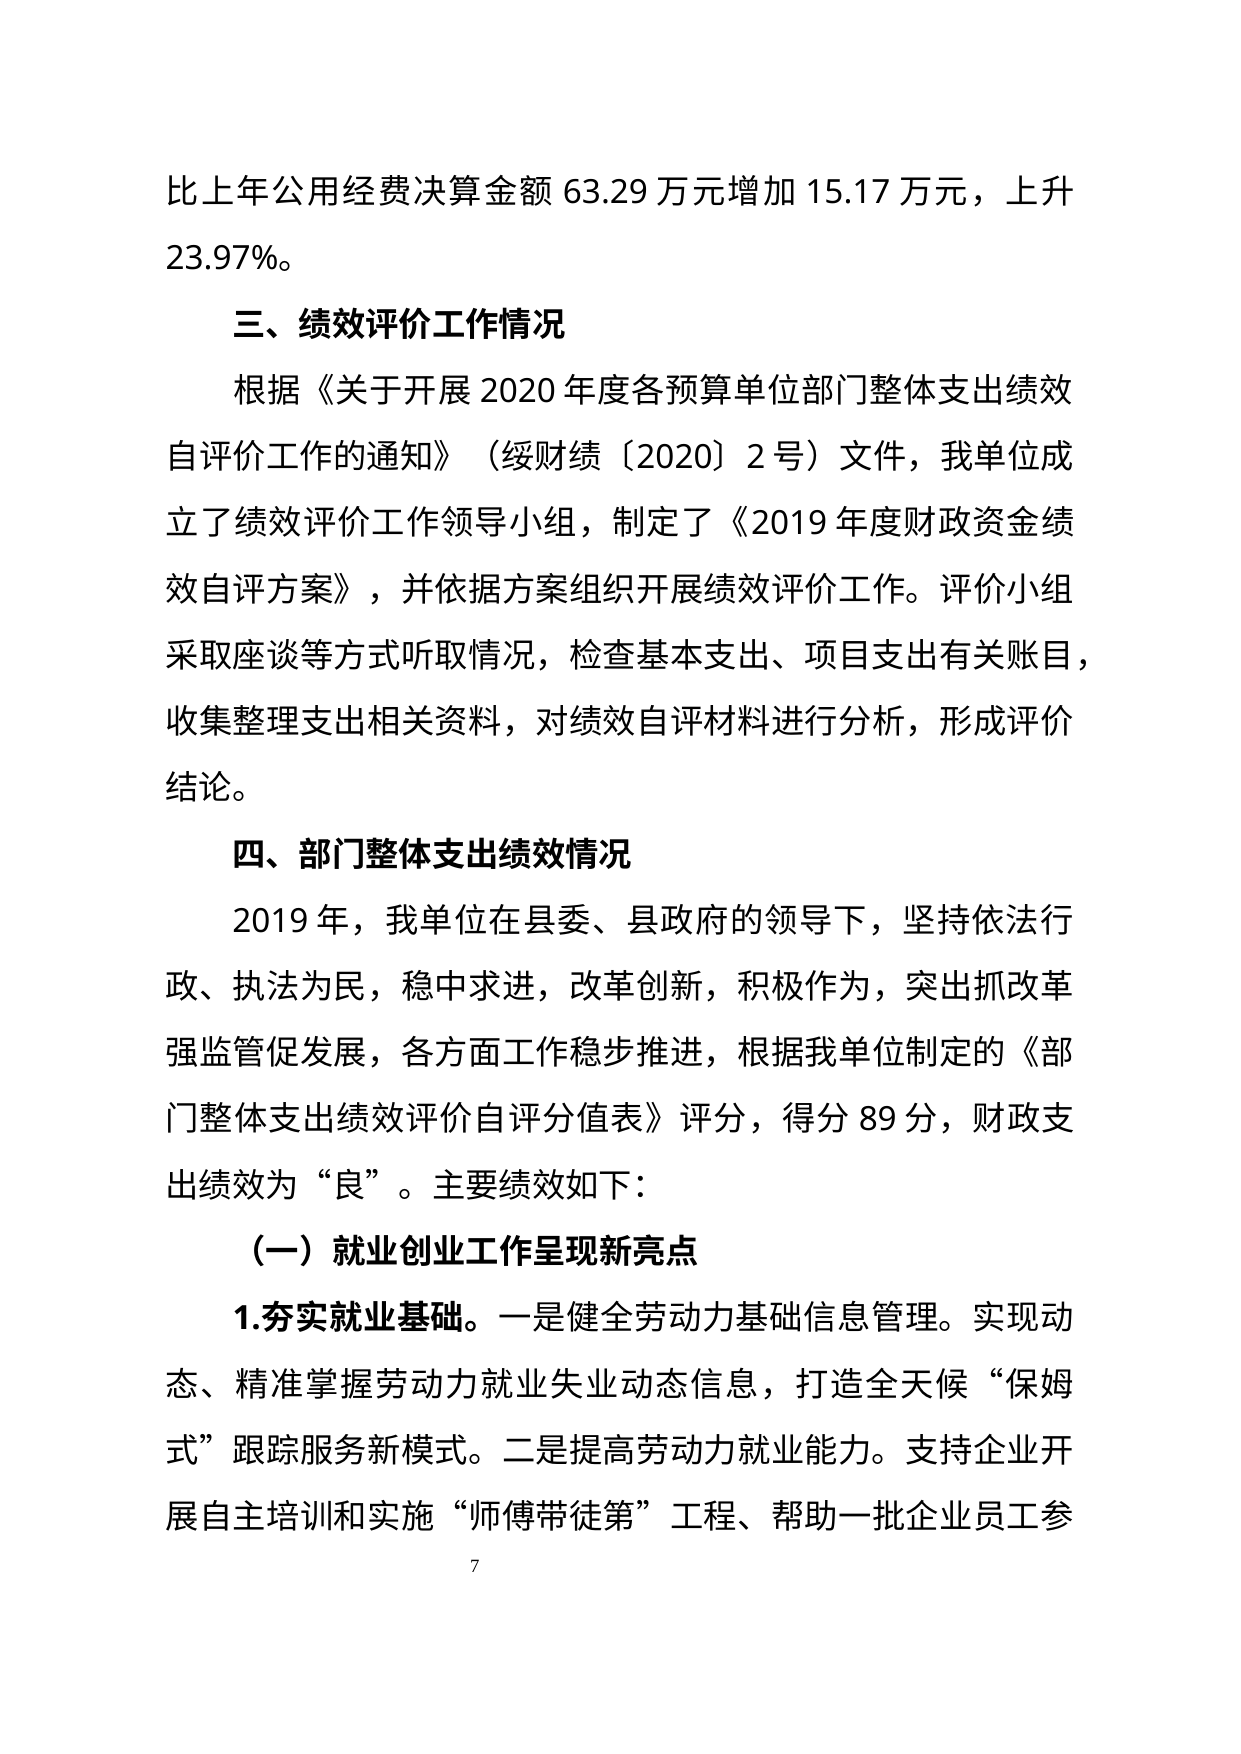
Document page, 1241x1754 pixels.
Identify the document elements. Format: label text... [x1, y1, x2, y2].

text 三、绩效评价工作情况 [165, 288, 1075, 354]
text 四、部门整体支出绩效情况 [165, 818, 1075, 884]
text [165, 156, 1075, 288]
text 根据《关于开展2020年度各预算单位部门整体支出绩效自评价工作的通知》（绥财绩〔2020〕2号）文件，我单位成立了绩效评价工作领导小组，制定了《2019年度财政资金绩效自评方案》，并依据方案组织开展绩效评价工作。评价小组采取座谈等方式听取情况，检查基本支出、项目支出有关账目，收集整理支出相关资料，对绩效自评材料进行分析，形成评价结论。 [165, 354, 1075, 818]
text （一）就业创业工作呈现新亮点 [165, 1216, 1075, 1282]
text 2019年，我单位在县委、县政府的领导下，坚持依法行政、执法为民，稳中求进，改革创新，积极作为，突出抓改革强监管促发展，各方面工作稳步推进，根据我单位制定的《部门整体支出绩效评价自评分值表》评分，得分89分，财政支出绩效为“良”。主要绩效如下： [165, 884, 1075, 1216]
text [165, 1282, 1075, 1547]
